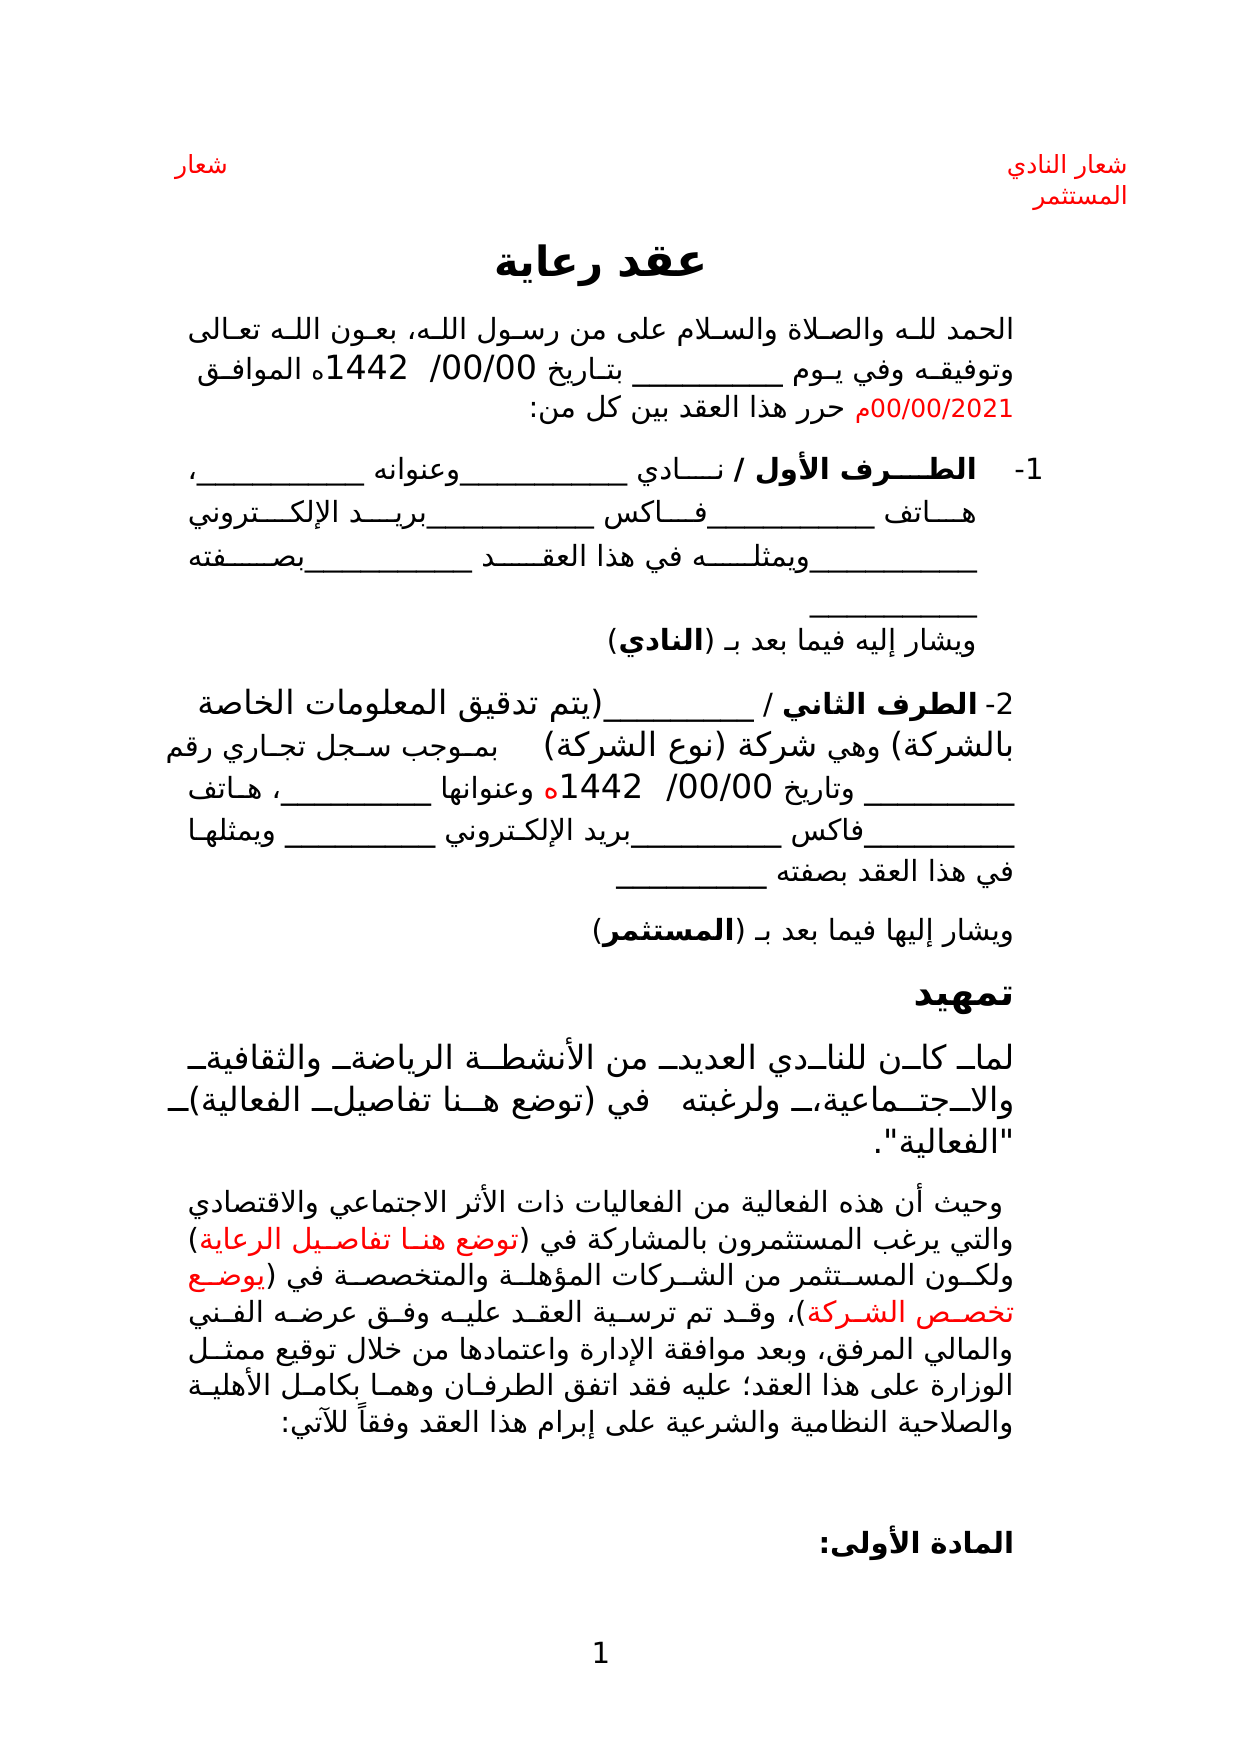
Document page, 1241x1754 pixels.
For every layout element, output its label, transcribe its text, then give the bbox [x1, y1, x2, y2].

list الطرف الأول / نادي وعنوانه ، هاتف فاكس بريد الإلكتروني ويمثله في هذا العقد بصفته [187, 448, 1014, 618]
text ويشار إليها فيما بعد بـ (المستثمر) [187, 913, 1014, 947]
text الحمد لله والصلاة والسلام على من رسول الله، بعون الله تعالى وتوفيقه وفي يوم بتاريخ ه الموافق م حرر هذا العقد بين كل من: [187, 312, 1014, 424]
list ويشار إليه فيما بعد بـ (النادي) [187, 624, 977, 658]
text عقد رعاية [187, 234, 1014, 287]
text تمهيد [187, 971, 1014, 1014]
text 2- الطرف الثاني / وهي بموجب سجل تجاري رقم وتاريخ ه وعنوانها ، هاتف فاكس بريد الإلكتروني ويمثلها في هذا العقد بصفته [187, 683, 1014, 889]
text المادة الأولى: [187, 1526, 1014, 1560]
